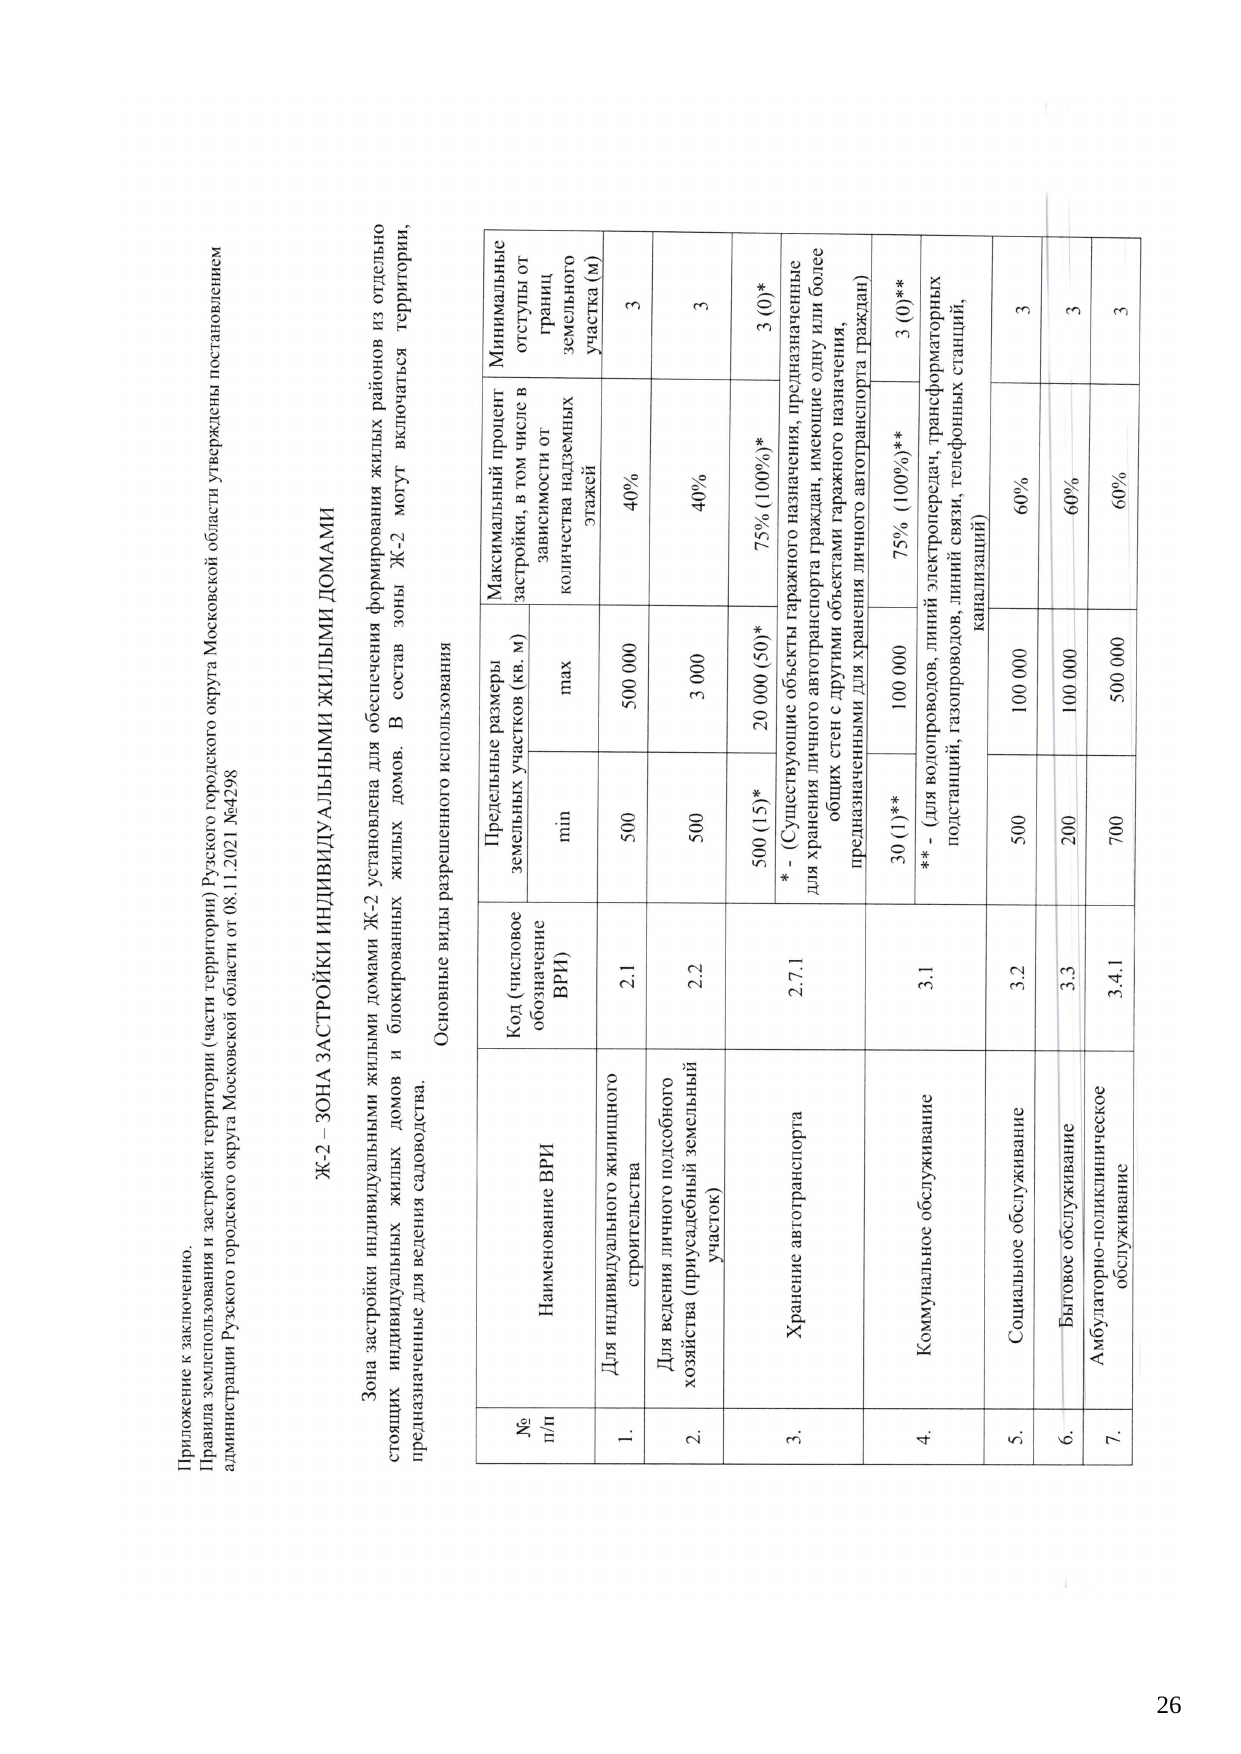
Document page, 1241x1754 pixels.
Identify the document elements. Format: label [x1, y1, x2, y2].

picture [118, 88, 1182, 1602]
